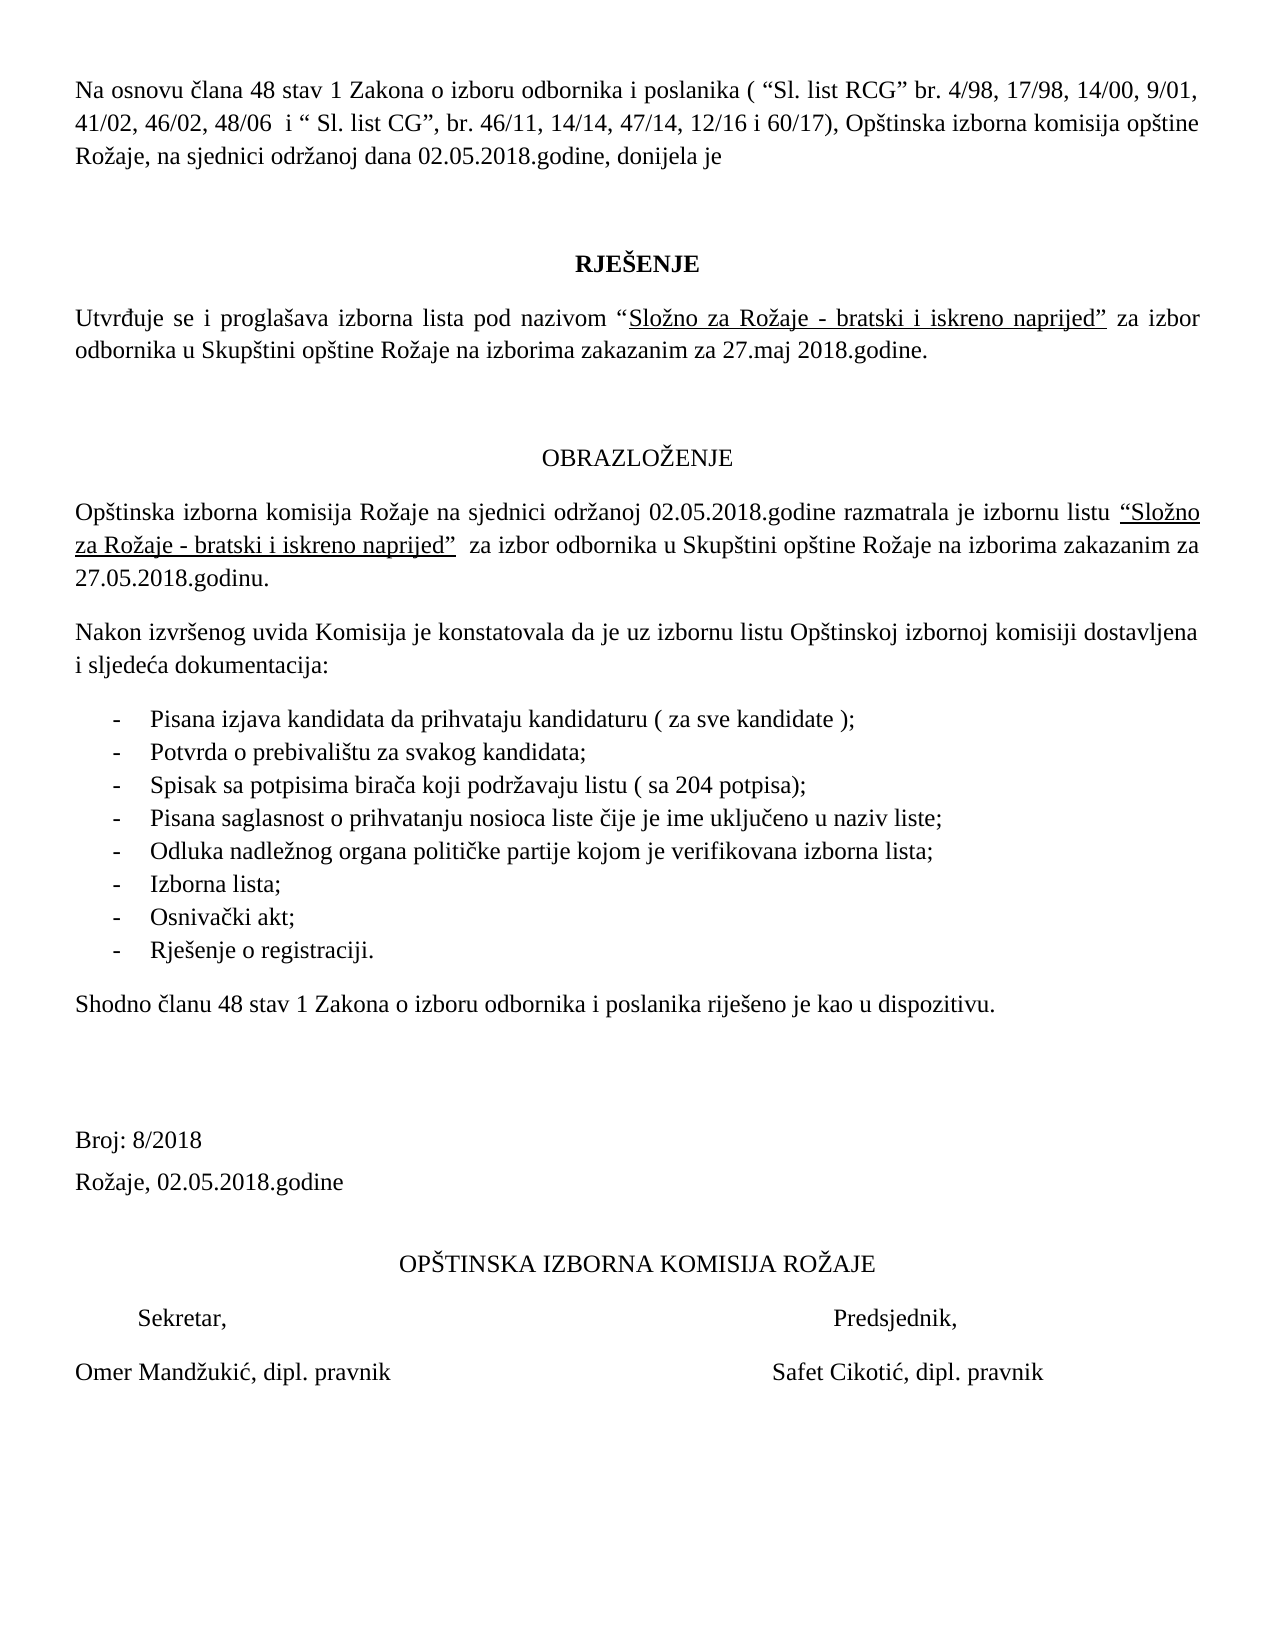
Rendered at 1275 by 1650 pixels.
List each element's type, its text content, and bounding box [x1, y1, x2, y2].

list Osnivački akt; [112, 902, 1200, 931]
text Nakon izvršenog uvida Komisija je konstatovala da je uz izbornu listu Opštinskoj izbornoj komisiji dostavljena i sljedeća dokumentacija: [75, 617, 1200, 679]
list Potvrda o prebivalištu za svakog kandidata; [112, 737, 1200, 766]
text Broj: 8/2018 [75, 1125, 1200, 1154]
text OPŠTINSKA IZBORNA KOMISIJA ROŽAJE [75, 1249, 1200, 1278]
list Pisana izjava kandidata da prihvataju kandidaturu ( za sve kandidate ); [112, 704, 1200, 733]
text Opštinska izborna komisija Rožaje na sjednici održanoj 02.05.2018.godine razmatrala je izbornu listu “Složno za Rožaje - bratski i iskreno naprijed” za izbor odbornika u Skupštini opštine Rožaje na izborima zakazanim za 27.05.2018.godinu. [75, 497, 1200, 592]
text Omer Mandžukić, dipl. pravnik Safet Cikotić, dipl. pravnik [75, 1357, 1200, 1386]
list Izborna lista; [112, 869, 1200, 898]
list Rješenje o registraciji. [112, 935, 1200, 964]
text Rožaje, 02.05.2018.godine [75, 1167, 1200, 1195]
list Odluka nadležnog organa političke partije kojom je verifikovana izborna lista; [112, 836, 1200, 865]
text Na osnovu člana 48 stav 1 Zakona o izboru odbornika i poslanika ( “Sl. list RCG” br. 4/98, 17/98, 14/00, 9/01, 41/02, 46/02, 48/06 i “ Sl. list CG”, br. 46/11, 14/14, 47/14, 12/16 i 60/17), Opštinska izborna komisija opštine Rožaje, na sjednici održanoj dana 02.05.2018.godine, donijela je [75, 75, 1200, 170]
text Utvrđuje se i proglašava izborna lista pod nazivom “Složno za Rožaje - bratski i iskreno naprijed” za izbor odbornika u Skupštini opštine Rožaje na izborima zakazanim za 27.maj 2018.godine. [75, 303, 1200, 364]
text RJEŠENJE [75, 249, 1200, 277]
text Sekretar, Predsjednik, [75, 1303, 1200, 1332]
list Pisana saglasnost o prihvatanju nosioca liste čije je ime uključeno u naziv liste; [112, 803, 1200, 832]
list Spisak sa potpisima birača koji podržavaju listu ( sa 204 potpisa); [112, 770, 1200, 799]
text OBRAZLOŽENJE [75, 443, 1200, 472]
text Shodno članu 48 stav 1 Zakona o izboru odbornika i poslanika riješeno je kao u dispozitivu. [75, 989, 1200, 1018]
